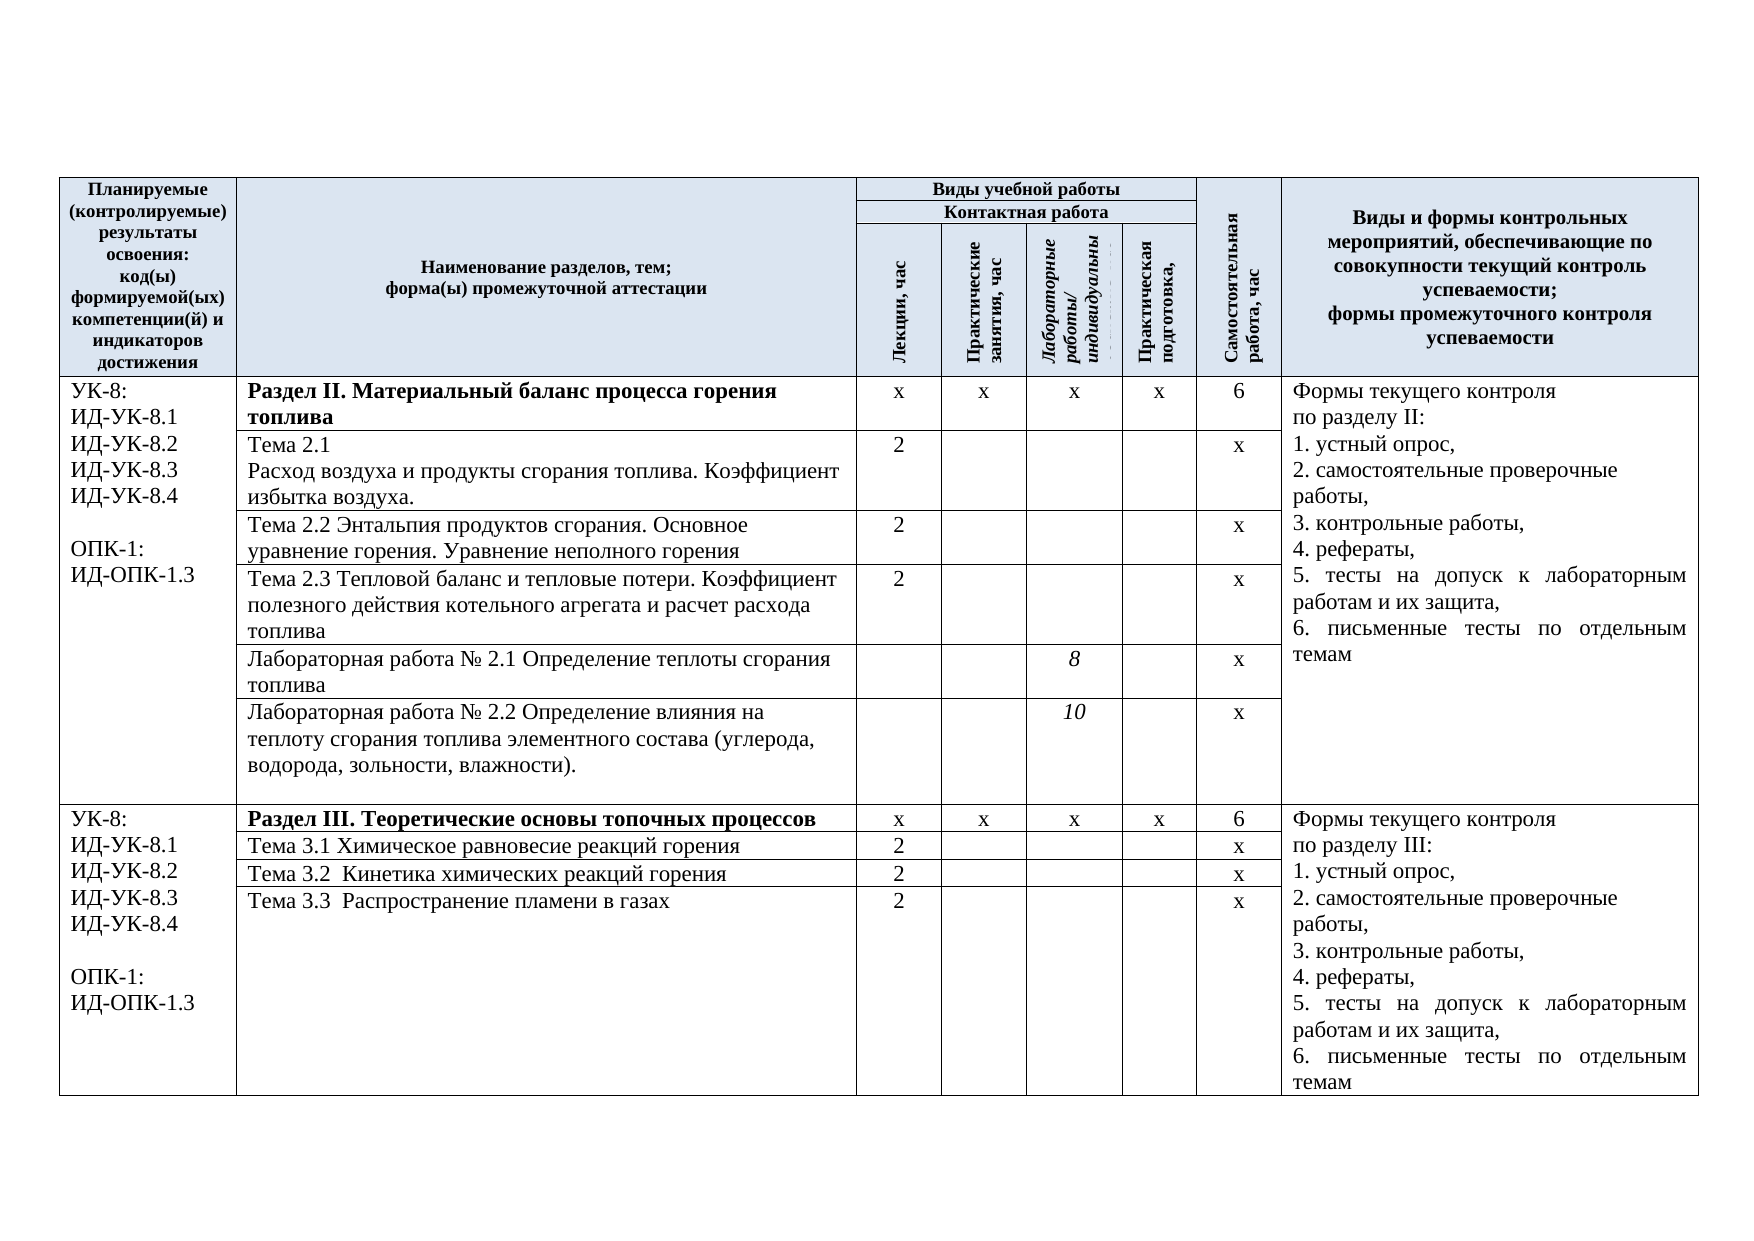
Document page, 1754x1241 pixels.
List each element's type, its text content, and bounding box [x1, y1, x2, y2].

table_cell х [1123, 805, 1196, 831]
table_cell [942, 832, 1026, 859]
table_cell Формы текущего контроля по разделу II: 1. устный опрос, 2. самостоятельные проверочные работы, 3. контрольные работы, 4. рефераты, 5. тесты на допуск к лабораторным работам и их защита, 6. письменные тесты по отдельным темам [1282, 377, 1698, 804]
table_cell Раздел II. Материальный баланс процесса горения топлива [237, 377, 856, 430]
table_cell [942, 887, 1026, 1095]
table_cell Тема 2.3 Тепловой баланс и тепловые потери. Коэффициент полезного действия котельного агрегата и расчет расхода топлива [237, 565, 856, 644]
table_cell [1123, 431, 1196, 510]
table_cell Лабораторная работа № 2.2 Определение влияния на теплоту сгорания топлива элементного состава (углерода, водорода, зольности, влажности). [237, 699, 856, 804]
table_cell [857, 645, 941, 697]
table_cell [942, 565, 1026, 644]
table_cell Лабораторные работы/ индивидуальные занятия, час [1027, 224, 1122, 376]
table_cell Тема 3.3 Распространение пламени в газах [237, 887, 856, 1095]
table_cell х [1197, 699, 1281, 804]
table_cell х [942, 805, 1026, 831]
table_cell [1123, 832, 1196, 859]
table_cell Контактная работа [857, 201, 1196, 222]
table_cell [857, 699, 941, 804]
table_cell УК-8: ИД-УК-8.1 ИД-УК-8.2 ИД-УК-8.3 ИД-УК-8.4 ОПК-1: ИД-ОПК-1.3 [60, 805, 236, 1095]
table_cell [1123, 860, 1196, 886]
table_cell Практические занятия, час [942, 224, 1026, 376]
table_cell [942, 511, 1026, 563]
table_cell х [1197, 431, 1281, 510]
table_cell х [1027, 805, 1122, 831]
table_cell [1123, 887, 1196, 1095]
table_header Наименование разделов, тем; форма(ы) промежуточной аттестации [237, 178, 856, 376]
table_cell [942, 645, 1026, 697]
table_cell Лабораторная работа № 2.1 Определение теплоты сгорания топлива [237, 645, 856, 697]
table_cell х [942, 377, 1026, 430]
table_cell [1027, 860, 1122, 886]
table_header Самостоятельная работа, час [1197, 178, 1281, 376]
table_header Виды учебной работы [857, 178, 1196, 200]
table_cell [1027, 431, 1122, 510]
table_cell х [1197, 860, 1281, 886]
table_header Виды и формы контрольных мероприятий, обеспечивающие по совокупности текущий контроль успеваемости; формы промежуточного контроля успеваемости [1282, 178, 1698, 376]
table_cell Тема 3.1 Химическое равновесие реакций горения [237, 832, 856, 859]
table_cell х [1197, 832, 1281, 859]
table_cell х [1027, 377, 1122, 430]
table_cell Раздел III. Теоретические основы топочных процессов [237, 805, 856, 831]
table_cell УК-8: ИД-УК-8.1 ИД-УК-8.2 ИД-УК-8.3 ИД-УК-8.4 ОПК-1: ИД-ОПК-1.3 [60, 377, 236, 804]
table_cell Формы текущего контроля по разделу III: 1. устный опрос, 2. самостоятельные проверочные работы, 3. контрольные работы, 4. рефераты, 5. тесты на допуск к лабораторным работам и их защита, 6. письменные тесты по отдельным темам [1282, 805, 1698, 1095]
table_cell [942, 699, 1026, 804]
table_cell [1027, 511, 1122, 563]
table_cell [1123, 645, 1196, 697]
table_cell 2 [857, 511, 941, 563]
table_cell [1027, 887, 1122, 1095]
table_cell 2 [857, 431, 941, 510]
table_cell Тема 2.1 Расход воздуха и продукты сгорания топлива. Коэффициент избытка воздуха. [237, 431, 856, 510]
table_cell х [1197, 887, 1281, 1095]
table_cell Практическая подготовка, час [1123, 224, 1196, 376]
table_cell х [857, 805, 941, 831]
table_cell [942, 431, 1026, 510]
table_cell [1123, 565, 1196, 644]
table_cell Тема 3.2 Кинетика химических реакций горения [237, 860, 856, 886]
table_cell [1027, 565, 1122, 644]
table_cell Тема 2.2 Энтальпия продуктов сгорания. Основное уравнение горения. Уравнение неполного горения [237, 511, 856, 563]
table_cell 2 [857, 860, 941, 886]
table_cell [1123, 699, 1196, 804]
table_cell 2 [857, 887, 941, 1095]
table_cell х [1197, 565, 1281, 644]
table_cell [1027, 832, 1122, 859]
table_cell 10 [1027, 699, 1122, 804]
table_cell х [1197, 645, 1281, 697]
table_cell 8 [1027, 645, 1122, 697]
table_cell [1123, 511, 1196, 563]
table_cell Лекции, час [857, 224, 941, 376]
table_cell 2 [857, 565, 941, 644]
table_cell [942, 860, 1026, 886]
table_cell 2 [857, 832, 941, 859]
table_cell х [1197, 511, 1281, 563]
table_cell 6 [1197, 805, 1281, 831]
table_cell х [857, 377, 941, 430]
table_cell х [1123, 377, 1196, 430]
table_header Планируемые (контролируемые) результаты освоения: код(ы) формируемой(ых) компетенции(й) и индикаторов достижения компетенций [60, 178, 236, 376]
table_cell 6 [1197, 377, 1281, 430]
